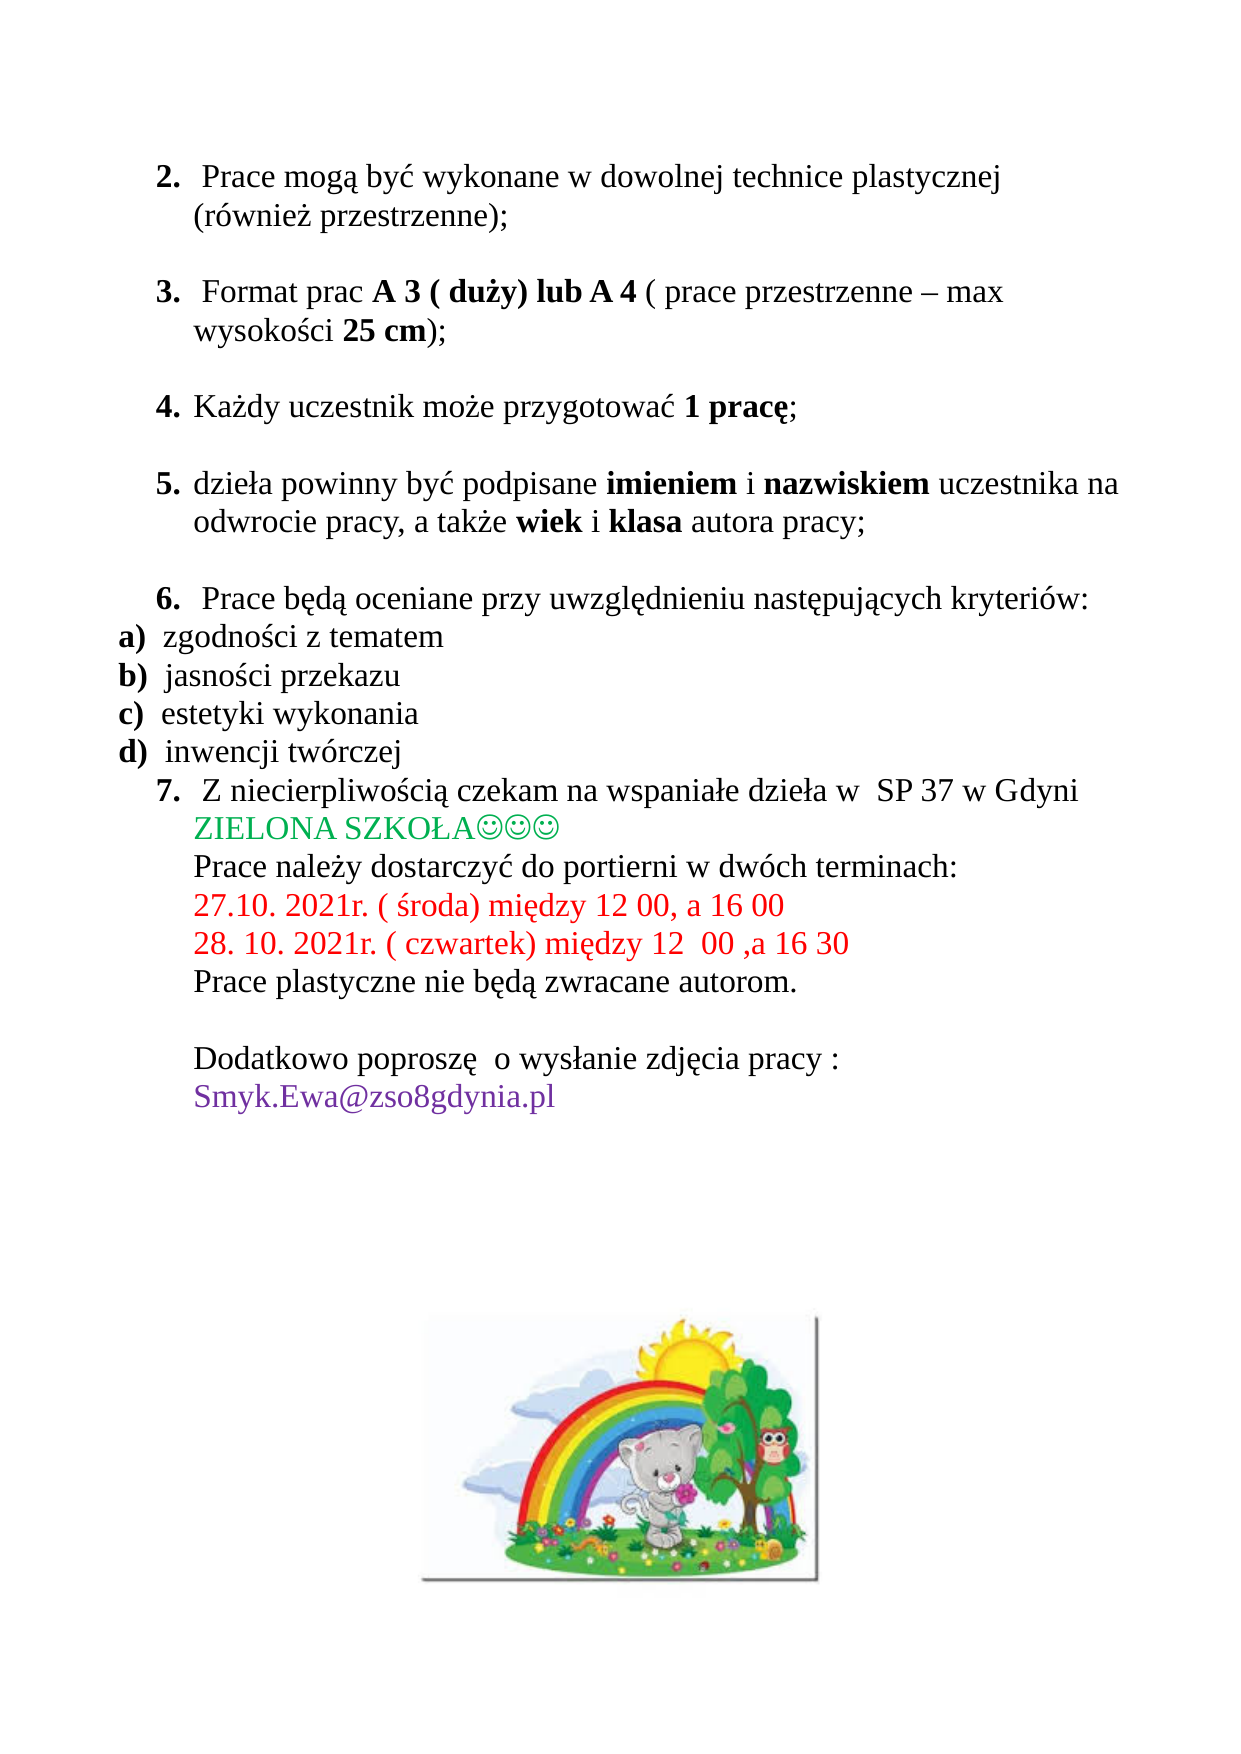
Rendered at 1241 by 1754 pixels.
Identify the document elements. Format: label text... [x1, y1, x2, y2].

picture [417, 1296, 823, 1602]
text c) estetyki wykonania [118, 693, 1122, 731]
list Smyk.Ewa@zso8gdynia.pl [193, 1076, 1122, 1115]
list 27.10. 2021r. ( środa) między 12 00, a 16 00 [193, 885, 1122, 923]
list Format prac A 3 ( duży) lub A 4 ( prace przestrzenne – max wysokości 25 cm); [156, 271, 1122, 348]
list Prace mogą być wykonane w dowolnej technice plastycznej (również przestrzenne); [156, 156, 1122, 233]
text a) zgodności z tematem [118, 616, 1122, 655]
list Z niecierpliwością czekam na wspaniałe dzieła w SP 37 w Gdyni [156, 770, 1122, 808]
list Prace plastyczne nie będą zwracane autorom. [193, 961, 1122, 1000]
list dzieła powinny być podpisane imieniem i nazwiskiem uczestnika na odwrocie pracy, a także wiek i klasa autora pracy; [156, 463, 1122, 540]
list Prace będą oceniane przy uwzględnieniu następujących kryteriów: [156, 578, 1122, 616]
list 28. 10. 2021r. ( czwartek) między 12 00 ,a 16 30 [193, 923, 1122, 961]
list Każdy uczestnik może przygotować 1 pracę; [156, 386, 1122, 425]
list Prace należy dostarczyć do portierni w dwóch terminach: [193, 846, 1122, 885]
list ZIELONA SZKOŁA [193, 808, 1122, 846]
text d) inwencji twórczej [118, 731, 1122, 770]
text b) jasności przekazu [118, 655, 1122, 693]
list Dodatkowo poproszę o wysłanie zdjęcia pracy : [193, 1038, 1122, 1076]
